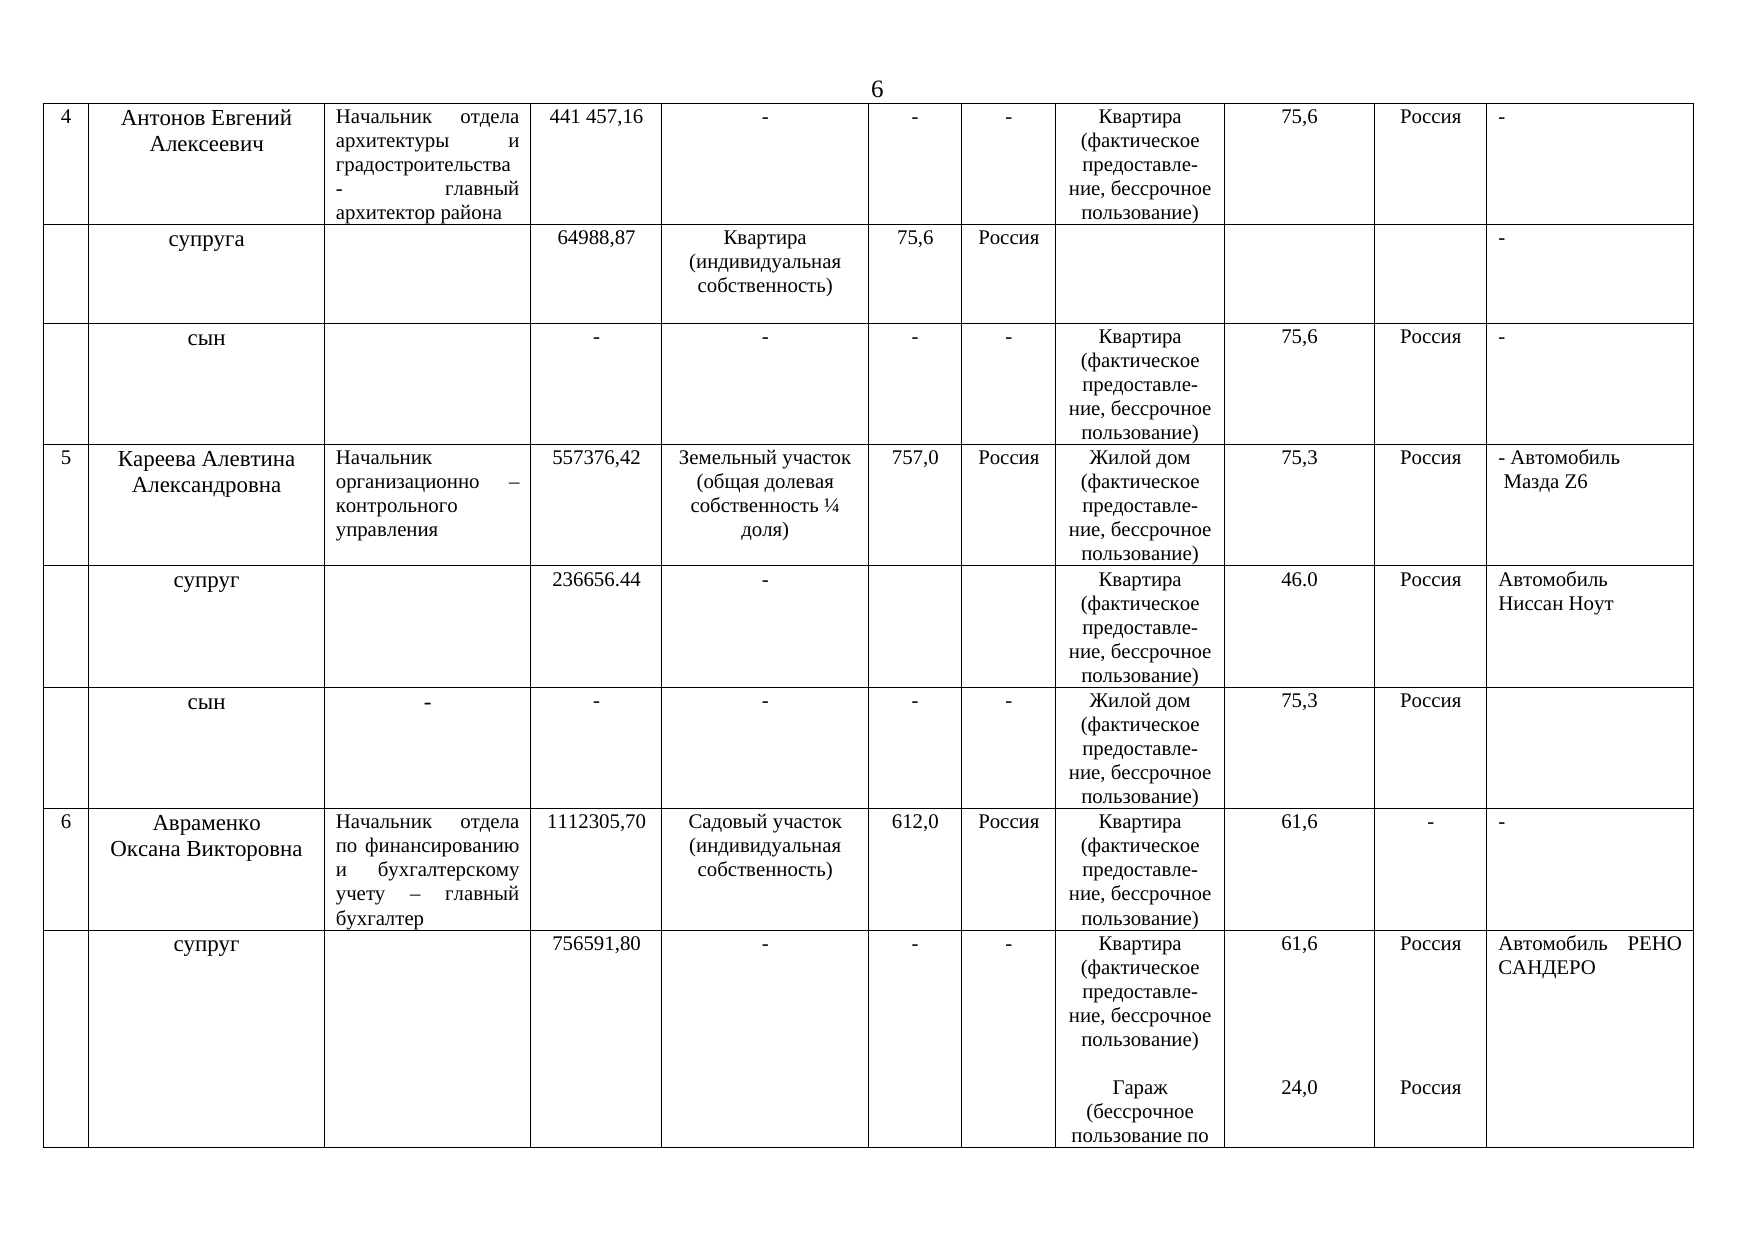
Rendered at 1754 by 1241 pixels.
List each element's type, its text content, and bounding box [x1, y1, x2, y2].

table_cell 756591,80 [531, 931, 661, 1147]
table_cell Квартира (фактическое предоставле- ние, бессрочное пользование) [1056, 809, 1224, 929]
table_cell Жилой дом (фактическое предоставле- ние, бессрочное пользование) [1056, 445, 1224, 565]
table_cell Земельный участок (общая долевая собственность ¼ доля) [662, 445, 868, 565]
table_cell - [962, 324, 1055, 444]
table_cell сын [89, 688, 324, 808]
table_cell супруга [89, 225, 324, 323]
table_cell Россия [962, 225, 1055, 323]
table_cell - [869, 688, 961, 808]
table_cell Начальник отдела по финансированию и бухгалтерскому учету – главный бухгалтер [325, 809, 530, 929]
table_cell Кареева Алевтина Александровна [89, 445, 324, 565]
table_cell 236656.44 [531, 566, 661, 687]
table_cell - [1487, 104, 1693, 224]
table_cell Россия [1375, 688, 1486, 808]
table_cell Россия [1375, 445, 1486, 565]
table_cell [325, 566, 530, 687]
table_cell 75,3 [1225, 445, 1374, 565]
table_cell Авраменко Оксана Викторовна [89, 809, 324, 929]
table_cell 46.0 [1225, 566, 1374, 687]
table_cell 75,3 [1225, 688, 1374, 808]
table_cell 75,6 [1225, 104, 1374, 224]
table_cell супруг [89, 931, 324, 1147]
table_cell Россия [1375, 324, 1486, 444]
table_cell Россия [962, 445, 1055, 565]
table_cell - [1487, 324, 1693, 444]
table_cell 6 [44, 809, 88, 929]
table_cell [44, 324, 88, 444]
table_cell - [531, 688, 661, 808]
table_cell Жилой дом (фактическое предоставле- ние, бессрочное пользование) [1056, 688, 1224, 808]
table_cell Россия [1375, 566, 1486, 687]
table_cell Квартира (фактическое предоставле- ние, бессрочное пользование) [1056, 104, 1224, 224]
table_cell Автомобиль Ниссан Ноут [1487, 566, 1693, 687]
table_cell - [962, 931, 1055, 1147]
table_cell Россия [1375, 104, 1486, 224]
table_cell - [662, 566, 868, 687]
table_cell 75,6 [869, 225, 961, 323]
table_cell Квартира (индивидуальная собственность) [662, 225, 868, 323]
table_cell - [531, 324, 661, 444]
table_cell [325, 225, 530, 323]
table_cell - [962, 104, 1055, 224]
table_cell - [869, 931, 961, 1147]
table_cell 61,6 24,0 [1225, 931, 1374, 1147]
table_cell 757,0 [869, 445, 961, 565]
table_cell - [662, 104, 868, 224]
table_cell Квартира (фактическое предоставле- ние, бессрочное пользование) [1056, 324, 1224, 444]
table_cell Квартира (фактическое предоставле- ние, бессрочное пользование) [1056, 566, 1224, 687]
table_cell [44, 931, 88, 1147]
table_cell [962, 566, 1055, 687]
table_cell - [662, 931, 868, 1147]
table_cell 61,6 [1225, 809, 1374, 929]
table_cell 5 [44, 445, 88, 565]
table_cell [44, 688, 88, 808]
table_cell 612,0 [869, 809, 961, 929]
table_cell сын [89, 324, 324, 444]
table_cell 557376,42 [531, 445, 661, 565]
table_cell Начальник организационно – контрольного управления [325, 445, 530, 565]
table_cell - [662, 688, 868, 808]
table_cell 1112305,70 [531, 809, 661, 929]
table_cell Антонов Евгений Алексеевич [89, 104, 324, 224]
table_cell - [325, 688, 530, 808]
table_cell [44, 225, 88, 323]
table_cell - [662, 324, 868, 444]
table_cell 4 [44, 104, 88, 224]
table_cell [1375, 225, 1486, 323]
table_cell - [869, 324, 961, 444]
table_cell Россия [962, 809, 1055, 929]
table_cell [325, 324, 530, 444]
table_cell Начальник отдела архитектуры и градостроительства - главный архитектор района [325, 104, 530, 224]
table_cell - [1487, 225, 1693, 323]
table_cell [869, 566, 961, 687]
table_cell - [869, 104, 961, 224]
table_cell супруг [89, 566, 324, 687]
table_cell [1056, 225, 1224, 323]
table_cell - [1487, 809, 1693, 929]
table_cell 75,6 [1225, 324, 1374, 444]
table_cell [44, 566, 88, 687]
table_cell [1056, 931, 1224, 1147]
table_cell 64988,87 [531, 225, 661, 323]
table_cell - Автомобиль Мазда Z6 [1487, 445, 1693, 565]
table_cell 441 457,16 [531, 104, 661, 224]
table_cell - [1375, 809, 1486, 929]
table_cell Садовый участок (индивидуальная собственность) [662, 809, 868, 929]
table_cell [325, 931, 530, 1147]
table_cell - [962, 688, 1055, 808]
table_cell [1487, 688, 1693, 808]
table_cell Россия Россия [1375, 931, 1486, 1147]
table_cell [1225, 225, 1374, 323]
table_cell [1487, 931, 1693, 1147]
